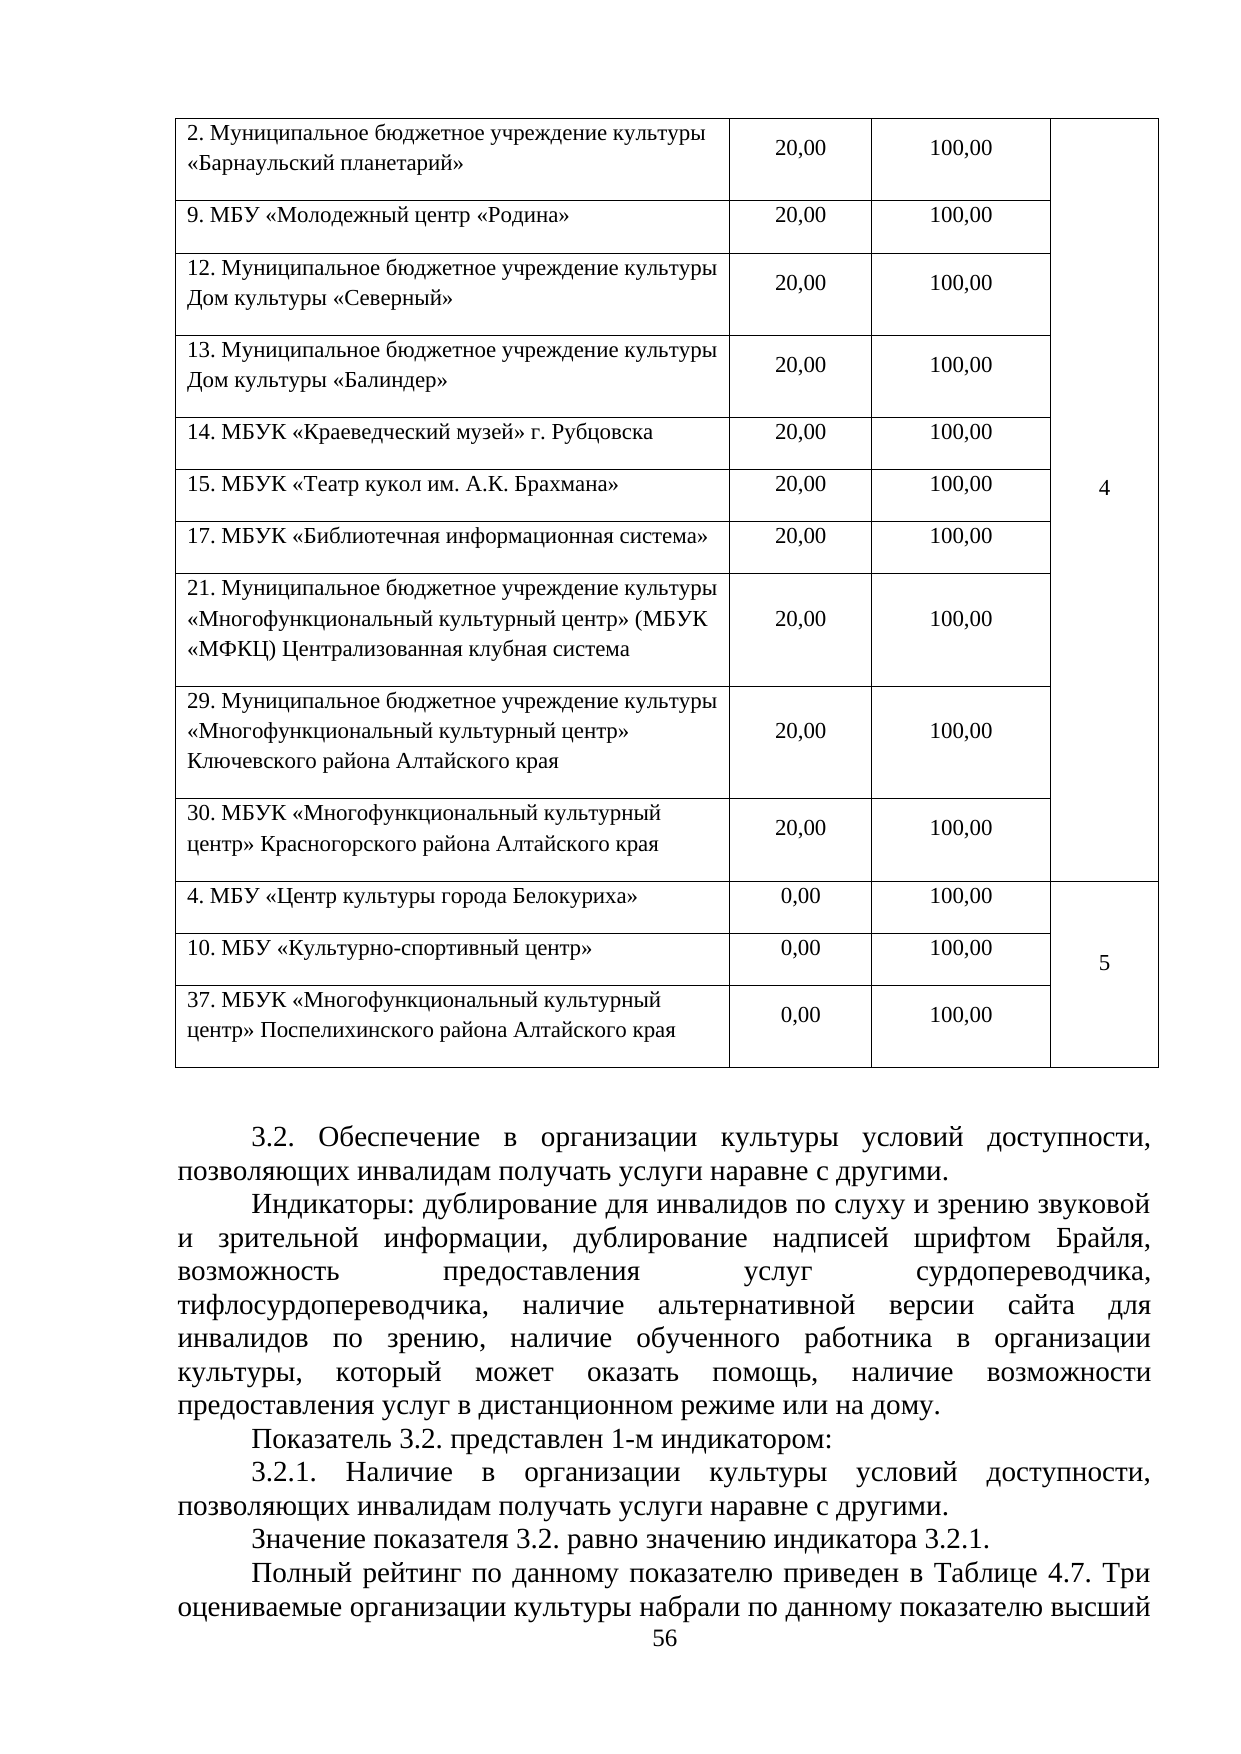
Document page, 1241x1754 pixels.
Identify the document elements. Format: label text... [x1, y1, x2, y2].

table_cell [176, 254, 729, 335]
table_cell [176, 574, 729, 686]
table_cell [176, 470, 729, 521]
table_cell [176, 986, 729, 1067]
text 3.2.1. Наличие в организации культуры условий доступности, позволяющих инвалидам получать услуги наравне с другими. [177, 1454, 1152, 1522]
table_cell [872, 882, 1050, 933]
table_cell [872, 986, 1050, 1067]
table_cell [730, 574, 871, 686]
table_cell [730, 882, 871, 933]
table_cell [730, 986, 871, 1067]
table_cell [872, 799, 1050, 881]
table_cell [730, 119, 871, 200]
text Индикаторы: дублирование для инвалидов по слуху и зрению звуковой и зрительной информации, дублирование надписей шрифтом Брайля, возможность предоставления услуг сурдопереводчика, тифлосурдопереводчика, наличие альтернативной версии сайта для инвалидов по зрению, наличие обученного работника в организации культуры, который может оказать помощь, наличие возможности предоставления услуг в дистанционном режиме или на дому. [177, 1186, 1152, 1421]
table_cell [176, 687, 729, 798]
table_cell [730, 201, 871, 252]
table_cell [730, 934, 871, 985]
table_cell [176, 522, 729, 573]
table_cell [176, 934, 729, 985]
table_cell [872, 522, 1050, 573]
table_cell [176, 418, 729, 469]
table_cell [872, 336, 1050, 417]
text Показатель 3.2. представлен 1-м индикатором: [177, 1421, 1152, 1454]
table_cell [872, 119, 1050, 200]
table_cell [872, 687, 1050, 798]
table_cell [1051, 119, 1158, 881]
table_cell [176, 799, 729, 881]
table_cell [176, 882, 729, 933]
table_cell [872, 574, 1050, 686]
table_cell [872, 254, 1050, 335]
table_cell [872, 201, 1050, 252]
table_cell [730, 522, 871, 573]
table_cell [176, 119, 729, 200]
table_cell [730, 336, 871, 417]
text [177, 1555, 1152, 1622]
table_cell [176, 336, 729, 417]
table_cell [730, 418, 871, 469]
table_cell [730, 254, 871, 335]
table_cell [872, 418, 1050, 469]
text 3.2. Обеспечение в организации культуры условий доступности, позволяющих инвалидам получать услуги наравне с другими. [177, 1119, 1152, 1186]
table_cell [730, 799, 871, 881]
text Значение показателя 3.2. равно значению индикатора 3.2.1. [177, 1522, 1152, 1555]
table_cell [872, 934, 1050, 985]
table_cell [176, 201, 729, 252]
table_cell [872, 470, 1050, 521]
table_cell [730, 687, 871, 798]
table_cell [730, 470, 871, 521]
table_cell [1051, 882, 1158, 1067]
